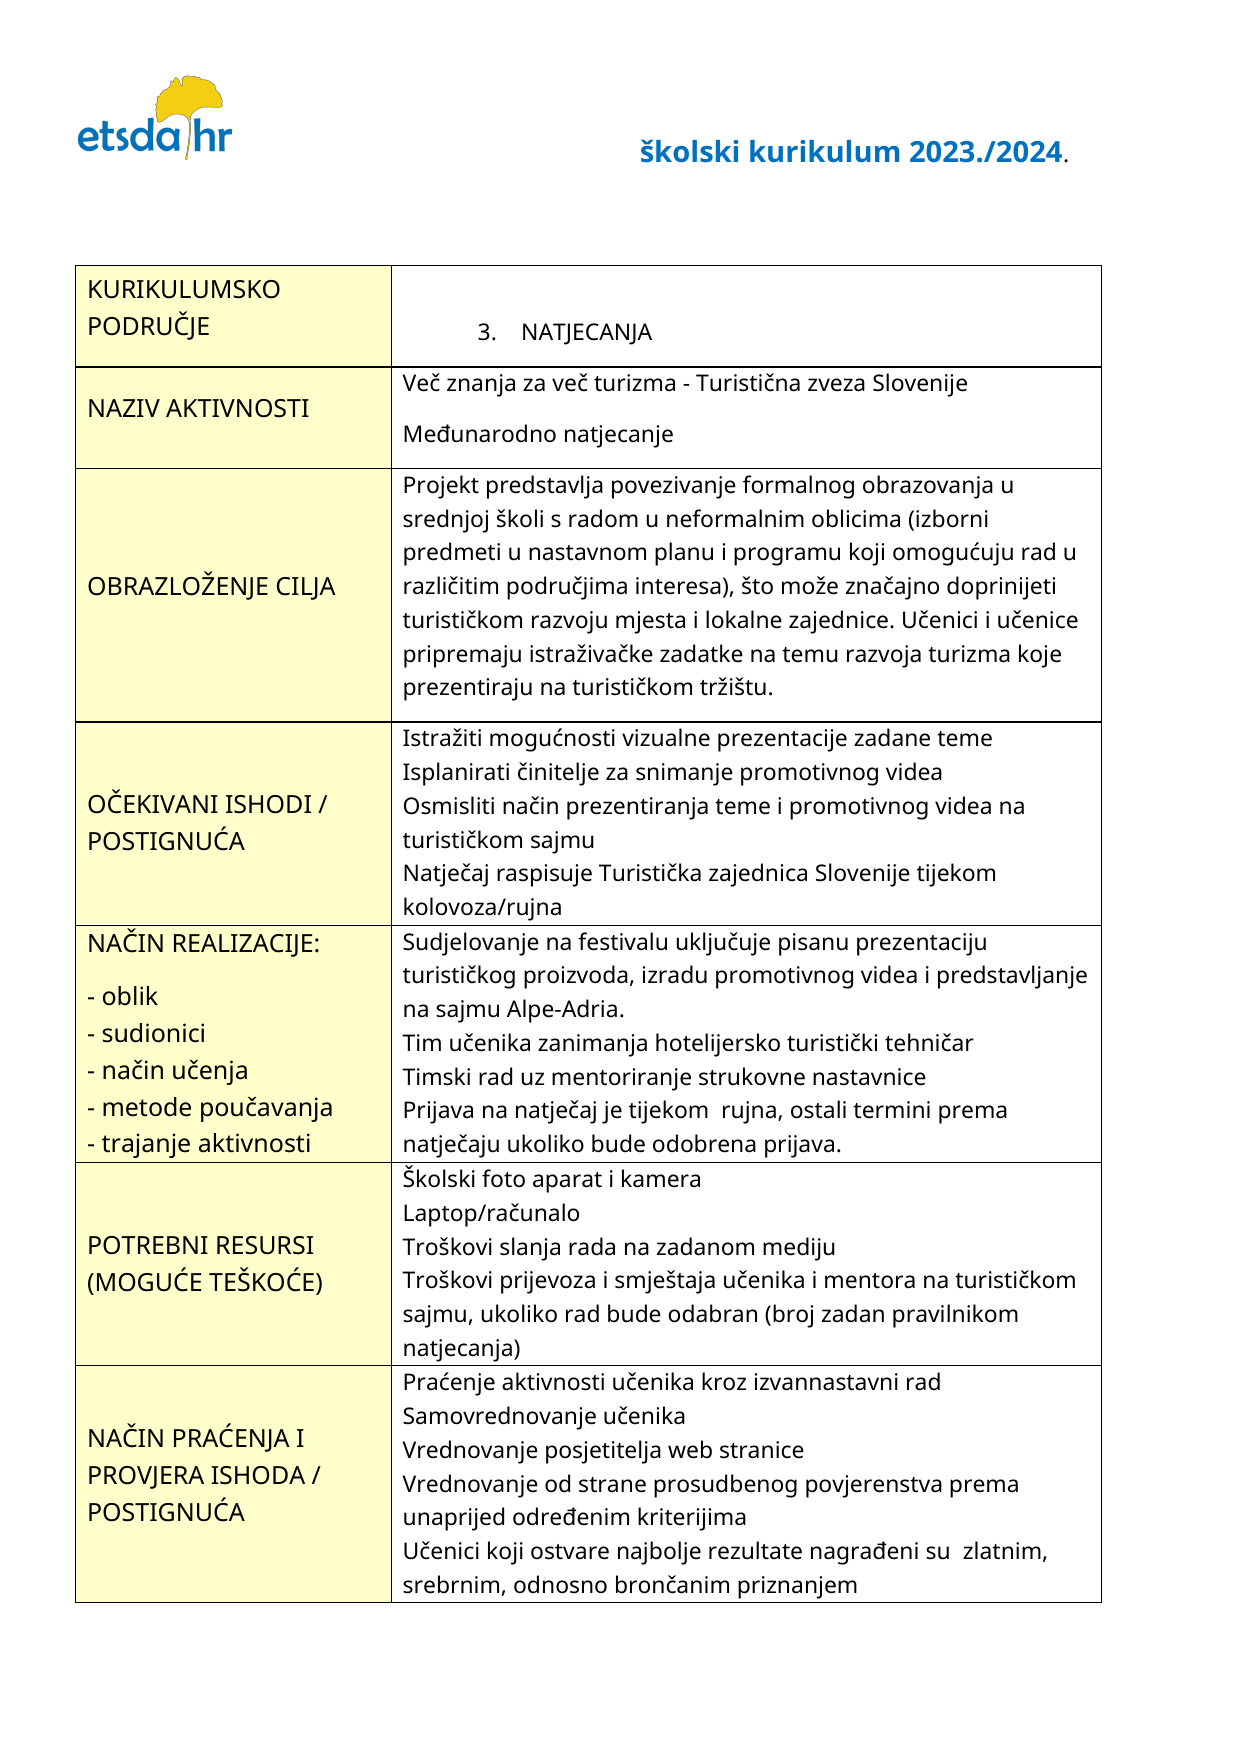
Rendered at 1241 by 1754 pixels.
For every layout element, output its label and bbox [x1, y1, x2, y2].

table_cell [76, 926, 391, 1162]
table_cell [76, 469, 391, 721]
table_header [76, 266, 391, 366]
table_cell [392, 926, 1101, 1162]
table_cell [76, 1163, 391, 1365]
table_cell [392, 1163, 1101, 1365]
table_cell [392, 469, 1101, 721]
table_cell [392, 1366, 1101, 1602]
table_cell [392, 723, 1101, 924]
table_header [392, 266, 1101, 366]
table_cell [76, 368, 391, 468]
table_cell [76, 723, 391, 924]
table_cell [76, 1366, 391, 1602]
picture [75, 73, 236, 163]
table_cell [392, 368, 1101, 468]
